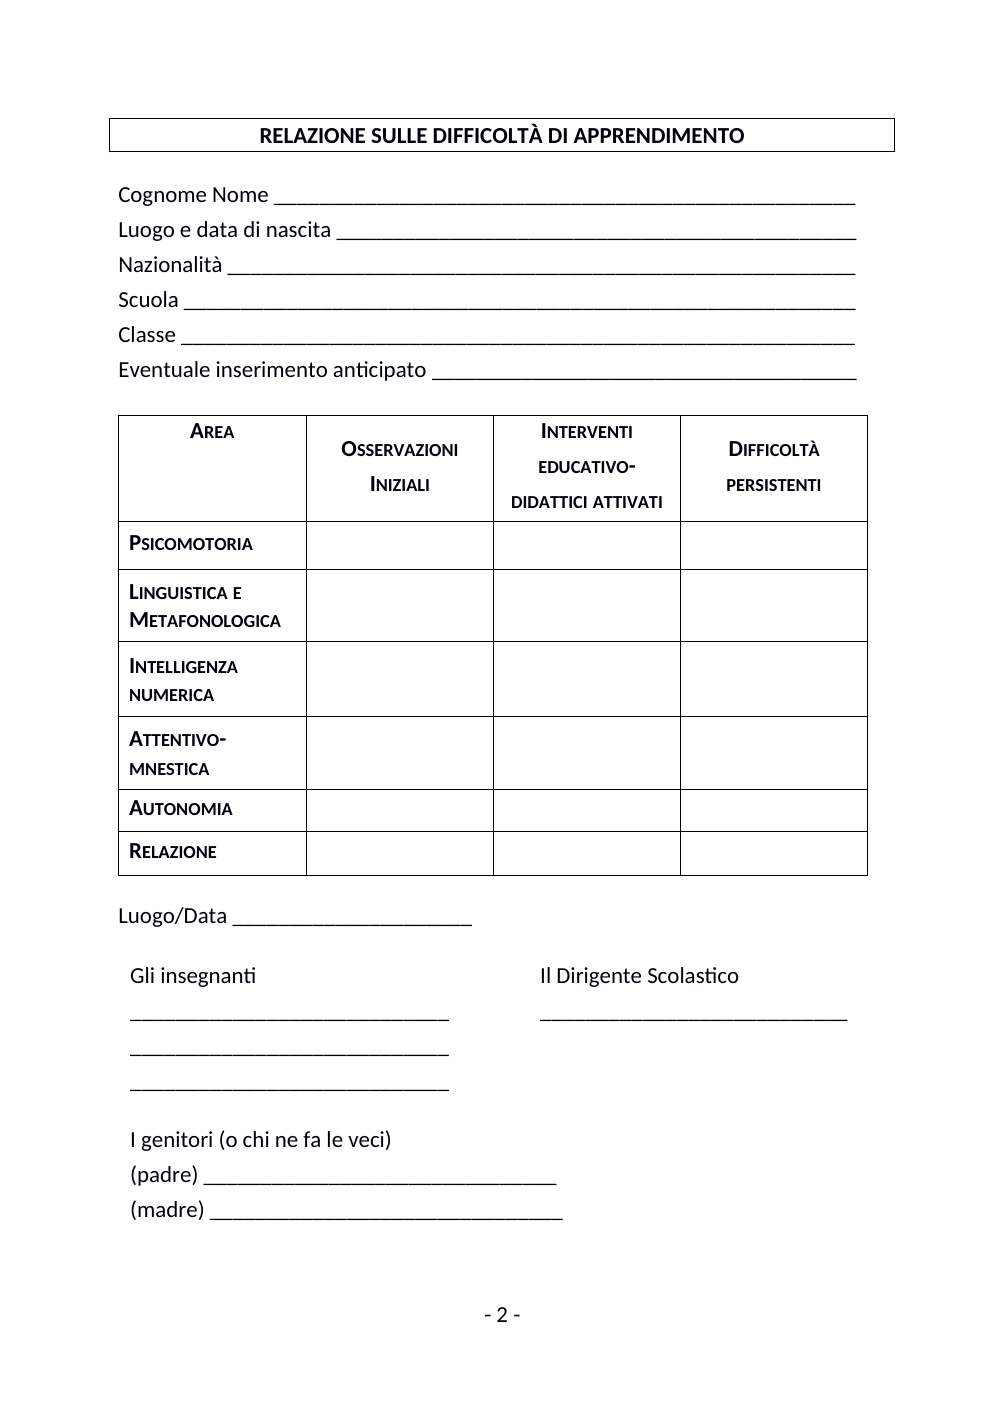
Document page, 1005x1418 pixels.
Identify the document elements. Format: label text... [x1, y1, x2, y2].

table_cell [681, 717, 867, 788]
text Classe [118, 320, 886, 348]
table_cell [681, 522, 867, 569]
table_cell [494, 522, 680, 569]
table_cell Relazione [119, 832, 306, 875]
table_header Interventi educativo-didattici attivati [494, 416, 680, 521]
table_cell [307, 717, 493, 788]
table_cell [307, 642, 493, 716]
text Luogo e data di nascita [118, 215, 886, 243]
table_cell [307, 570, 493, 641]
table_cell Intelligenza numerica [119, 642, 306, 716]
table_cell [494, 790, 680, 831]
table_cell [681, 832, 867, 875]
table_cell Autonomia [119, 790, 306, 831]
table_cell [681, 790, 867, 831]
table_cell [681, 642, 867, 716]
table_cell [681, 570, 867, 641]
table_cell Psicomotoria [119, 522, 306, 569]
table_cell [494, 717, 680, 788]
table_cell Attentivo-mnestica [119, 717, 306, 788]
table_cell [307, 522, 493, 569]
table_cell [494, 570, 680, 641]
text Eventuale inserimento anticipato [118, 355, 886, 383]
table_header Osservazioni Iniziali [307, 416, 493, 521]
table_cell [494, 832, 680, 875]
table_cell [307, 832, 493, 875]
table_cell [494, 642, 680, 716]
table_cell Linguistica e Metafonologica [119, 570, 306, 641]
table_cell I genitori (o chi ne fa le veci) (padre) _______________________________ (madre) _______________________________ [118, 1101, 868, 1230]
table_header Difficoltà persistenti [681, 416, 867, 521]
table_header Il Dirigente Scolastico ___________________________ [528, 961, 868, 1101]
text RELAZIONE SULLE DIFFICOLTÀ DI APPRENDIMENTO [110, 119, 894, 151]
table_cell [307, 790, 493, 831]
text Luogo/Data _____________________ [118, 901, 886, 929]
table_header Area [119, 416, 306, 521]
text Scuola [118, 285, 886, 313]
text Cognome Nome [118, 180, 886, 208]
text Nazionalità [118, 250, 886, 278]
table_header Gli insegnanti ____________________________ ____________________________ ____________________________ [118, 961, 528, 1101]
